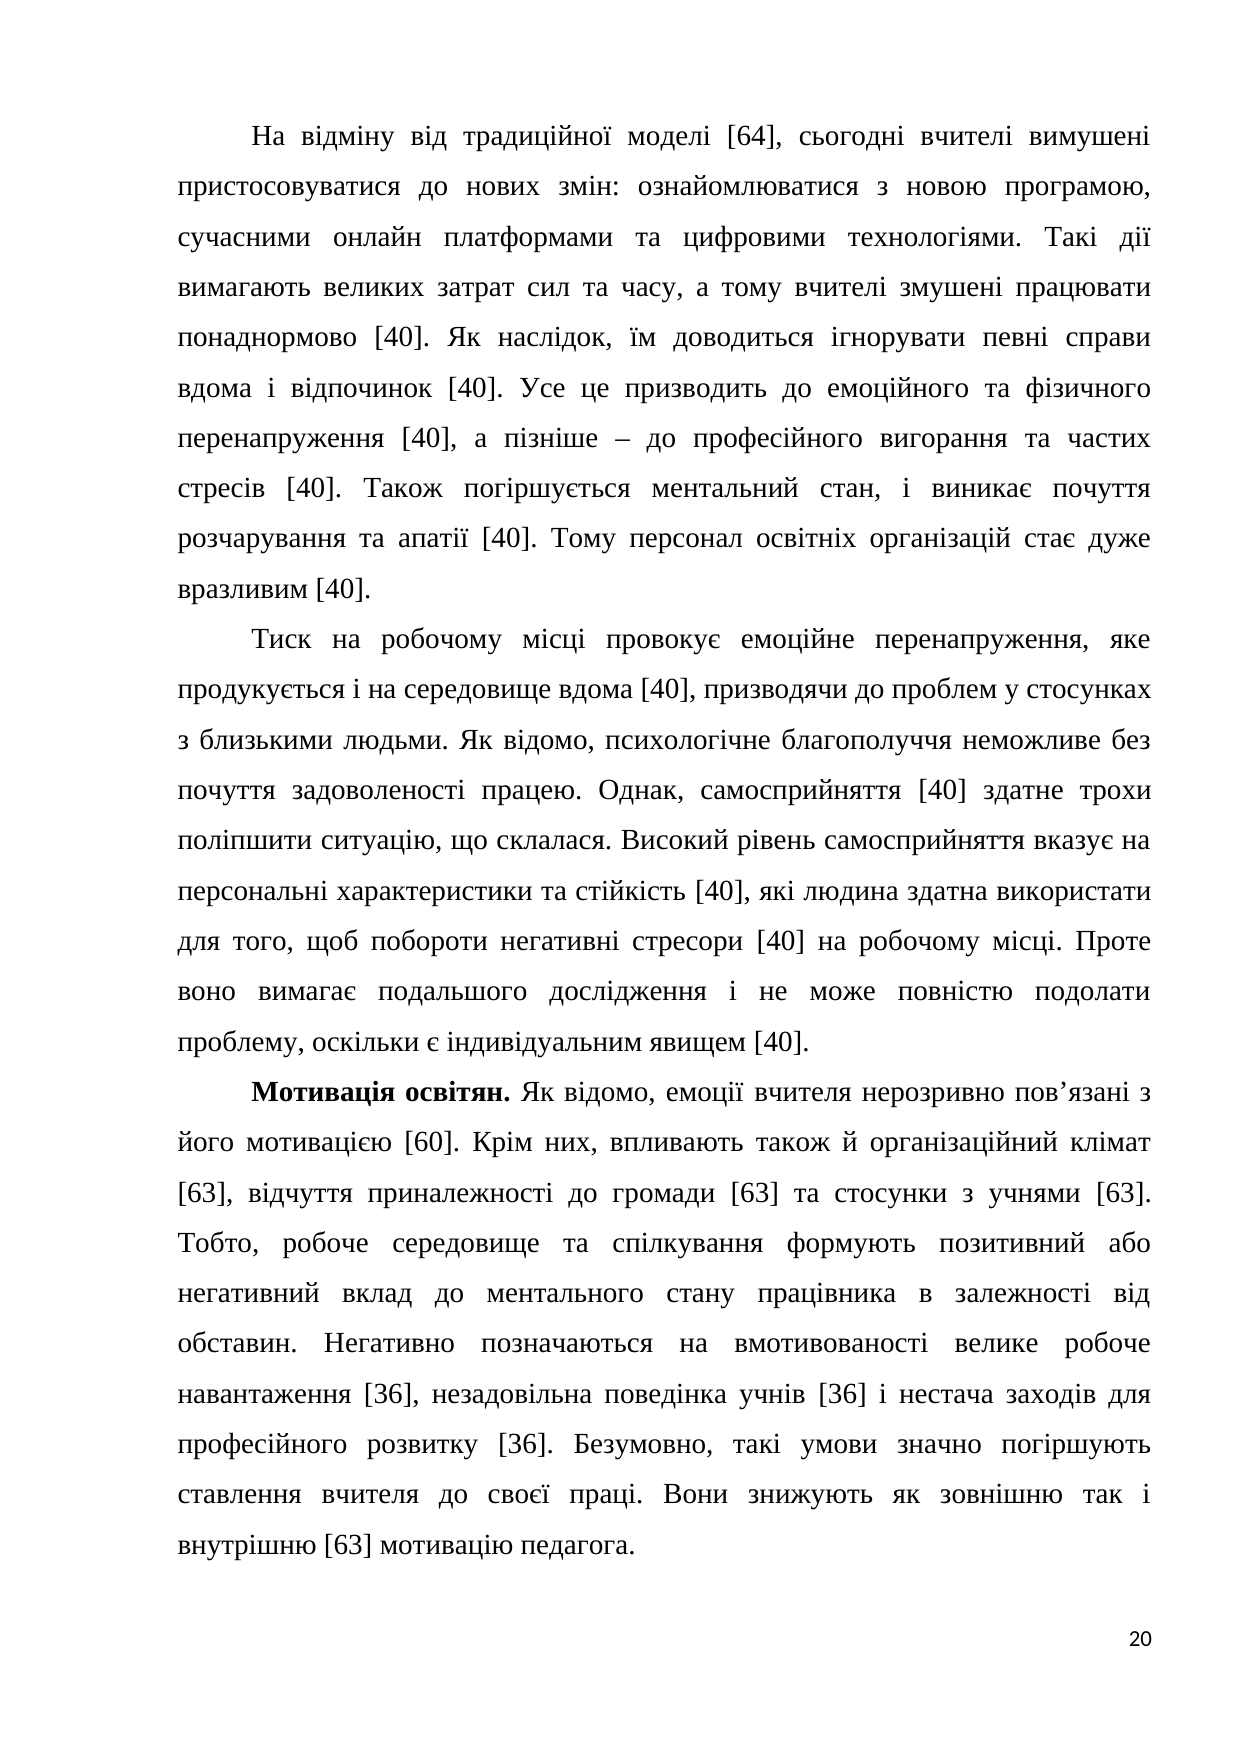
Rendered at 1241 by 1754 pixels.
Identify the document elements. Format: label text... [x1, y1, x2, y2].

text На відміну від традиційної моделі [64], сьогодні вчителі вимушені пристосовуватися до нових змін: ознайомлюватися з новою програмою, сучасними онлайн платформами та цифровими технологіями. Такі дії вимагають великих затрат сил та часу, а тому вчителі змушені працювати понаднормово [40]. Як наслідок, їм доводиться ігнорувати певні справи вдома і відпочинок [40]. Усе це призводить до емоційного та фізичного перенапруження [40], а пізніше – до професійного вигорання та частих стресів [40]. Також погіршується ментальний стан, і виникає почуття розчарування та апатії [40]. Тому персонал освітніх організацій стає дуже вразливим [40]. [177, 118, 1152, 604]
text Мотивація освітян. Як відомо, емоції вчителя нерозривно пов’язані з його мотивацією [60]. Крім них, впливають також й організаційний клімат [63], відчуття приналежності до громади [63] та стосунки з учнями [63]. Тобто, робоче середовище та спілкування формують позитивний або негативний вклад до ментального стану працівника в залежності від обставин. Негативно позначаються на вмотивованості велике робоче навантаження [36], незадовільна поведінка учнів [36] і нестача заходів для професійного розвитку [36]. Безумовно, такі умови значно погіршують ставлення вчителя до своєї праці. Вони знижують як зовнішню так і внутрішню [63] мотивацію педагога. [177, 1074, 1152, 1560]
text Тиск на робочому місці провокує емоційне перенапруження, яке продукується і на середовище вдома [40], призводячи до проблем у стосунках з близькими людьми. Як відомо, психологічне благополуччя неможливе без почуття задоволеності працею. Однак, самосприйняття [40] здатне трохи поліпшити ситуацію, що склалася. Високий рівень самосприйняття вказує на персональні характеристики та стійкість [40], які людина здатна використати для того, щоб побороти негативні стресори [40] на робочому місці. Проте воно вимагає подальшого дослідження і не може повністю подолати проблему, оскільки є індивідуальним явищем [40]. [177, 621, 1152, 1057]
